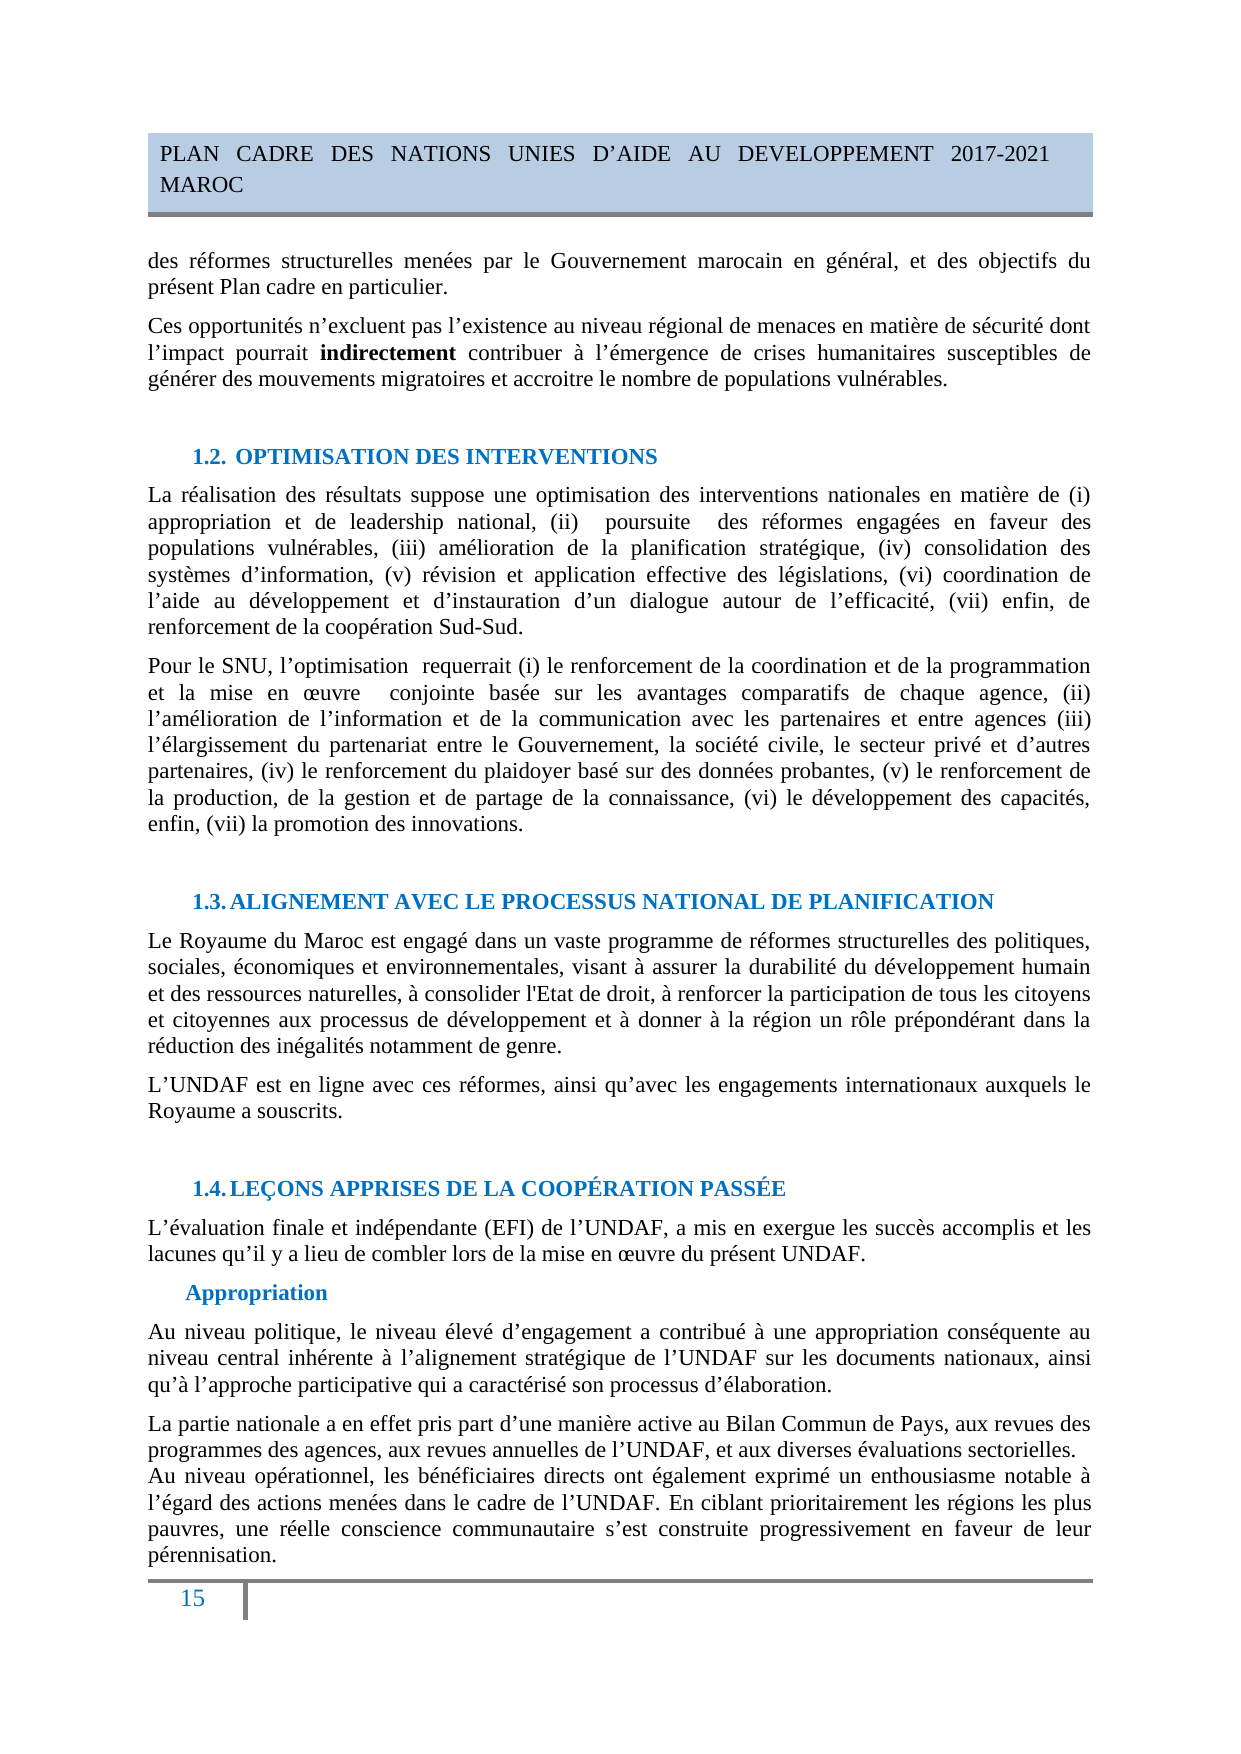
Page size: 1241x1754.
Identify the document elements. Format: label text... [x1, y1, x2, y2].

text Ces opportunités n’excluent pas l’existence au niveau régional de menaces en matière de sécurité dont l’impact pourrait indirectement contribuer à l’émergence de crises humanitaires susceptibles de générer des mouvements migratoires et accroitre le nombre de populations vulnérables. [148, 312, 1093, 391]
text Appropriation [185, 1279, 1093, 1306]
text L’évaluation finale et indépendante (EFI) de l’UNDAF, a mis en exergue les succès accomplis et les lacunes qu’il y a lieu de combler lors de la mise en œuvre du présent UNDAF. [148, 1214, 1093, 1267]
text Le Royaume du Maroc est engagé dans un vaste programme de réformes structurelles des politiques, sociales, économiques et environnementales, visant à assurer la durabilité du développement humain et des ressources naturelles, à consolider l'Etat de droit, à renforcer la participation de tous les citoyens et citoyennes aux processus de développement et à donner à la région un rôle prépondérant dans la réduction des inégalités notamment de genre. [148, 927, 1093, 1059]
text Au niveau politique, le niveau élevé d’engagement a contribué à une appropriation conséquente au niveau central inhérente à l’alignement stratégique de l’UNDAF sur les documents nationaux, ainsi qu’à l’approche participative qui a caractérisé son processus d’élaboration. [148, 1318, 1093, 1397]
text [148, 247, 1093, 300]
list OPTIMISATION DES INTERVENTIONS [192, 443, 1093, 469]
text L’UNDAF est en ligne avec ces réformes, ainsi qu’avec les engagements internationaux auxquels le Royaume a souscrits. [148, 1071, 1093, 1124]
text Au niveau opérationnel, les bénéficiaires directs ont également exprimé un enthousiasme notable à l’égard des actions menées dans le cadre de l’UNDAF. En ciblant prioritairement les régions les plus pauvres, une réelle conscience communautaire s’est construite progressivement en faveur de leur pérennisation. [148, 1462, 1093, 1568]
text La réalisation des résultats suppose une optimisation des interventions nationales en matière de (i) appropriation et de leadership national, (ii) poursuite des réformes engagées en faveur des populations vulnérables, (iii) amélioration de la planification stratégique, (iv) consolidation des systèmes d’information, (v) révision et application effective des législations, (vi) coordination de l’aide au développement et d’instauration d’un dialogue autour de l’efficacité, (vii) enfin, de renforcement de la coopération Sud-Sud. [148, 482, 1093, 640]
list ALIGNEMENT AVEC LE PROCESSUS NATIONAL DE PLANIFICATION [192, 888, 1093, 914]
text Pour le SNU, l’optimisation requerrait (i) le renforcement de la coordination et de la programmation et la mise en œuvre conjointe basée sur les avantages comparatifs de chaque agence, (ii) l’amélioration de l’information et de la communication avec les partenaires et entre agences (iii) l’élargissement du partenariat entre le Gouvernement, la société civile, le secteur privé et d’autres partenaires, (iv) le renforcement du plaidoyer basé sur des données probantes, (v) le renforcement de la production, de la gestion et de partage de la connaissance, (vi) le développement des capacités, enfin, (vii) la promotion des innovations. [148, 652, 1093, 837]
list LEÇONS APPRISES DE LA COOPÉRATION PASSÉE [192, 1175, 1093, 1202]
text La partie nationale a en effet pris part d’une manière active au Bilan Commun de Pays, aux revues des programmes des agences, aux revues annuelles de l’UNDAF, et aux diverses évaluations sectorielles. [148, 1410, 1093, 1462]
